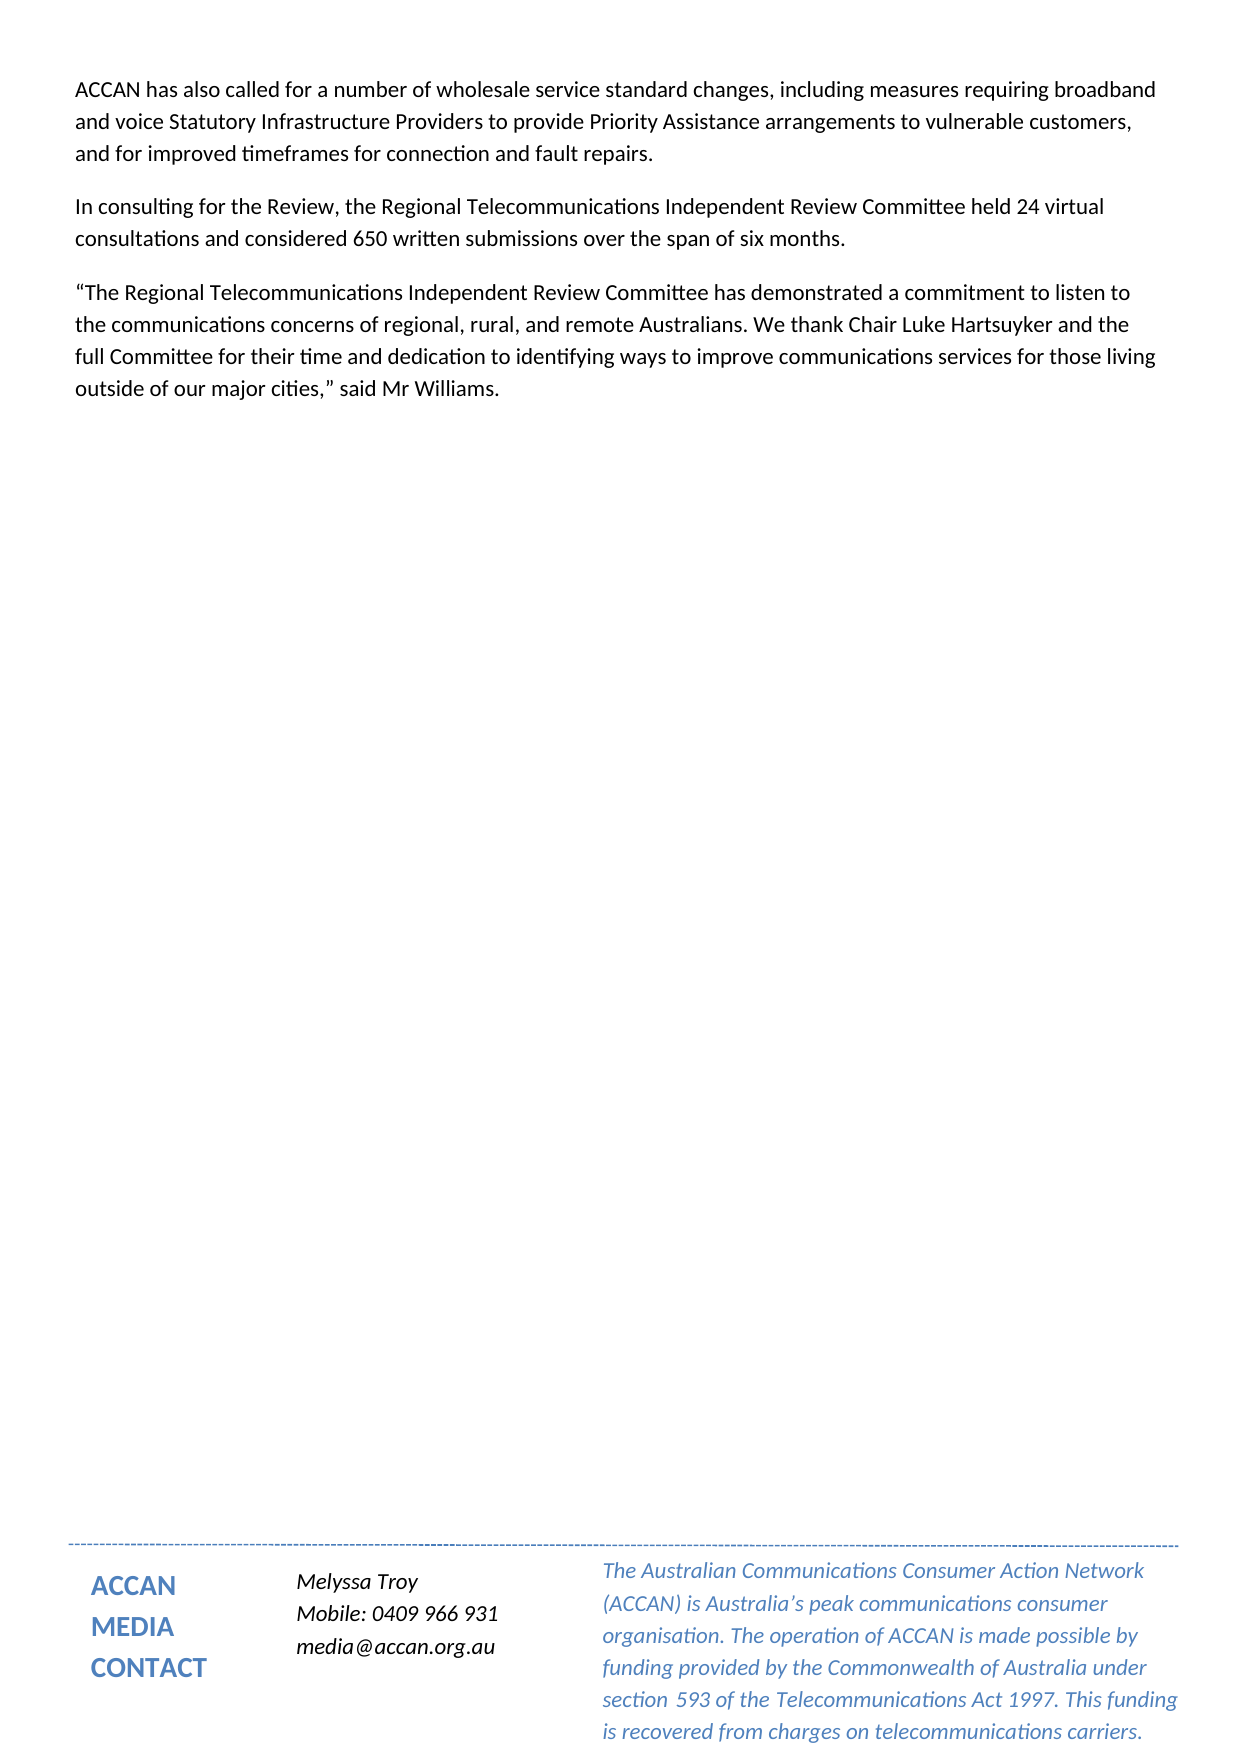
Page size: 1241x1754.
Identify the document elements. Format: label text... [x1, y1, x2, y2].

text “The Regional Telecommunications Independent Review Committee has demonstrated a commitment to listen to the communications concerns of regional, rural, and remote Australians. We thank Chair Luke Hartsuyker and the full Committee for their time and dedication to identifying ways to improve communications services for those living outside of our major cities,” said Mr Williams. [75, 278, 1165, 402]
text ACCAN has also called for a number of wholesale service standard changes, including measures requiring broadband and voice Statutory Infrastructure Providers to provide Priority Assistance arrangements to vulnerable customers, and for improved timeframes for connection and fault repairs. [75, 75, 1165, 167]
text In consulting for the Review, the Regional Telecommunications Independent Review Committee held 24 virtual consultations and considered 650 written submissions over the span of six months. [75, 192, 1165, 253]
